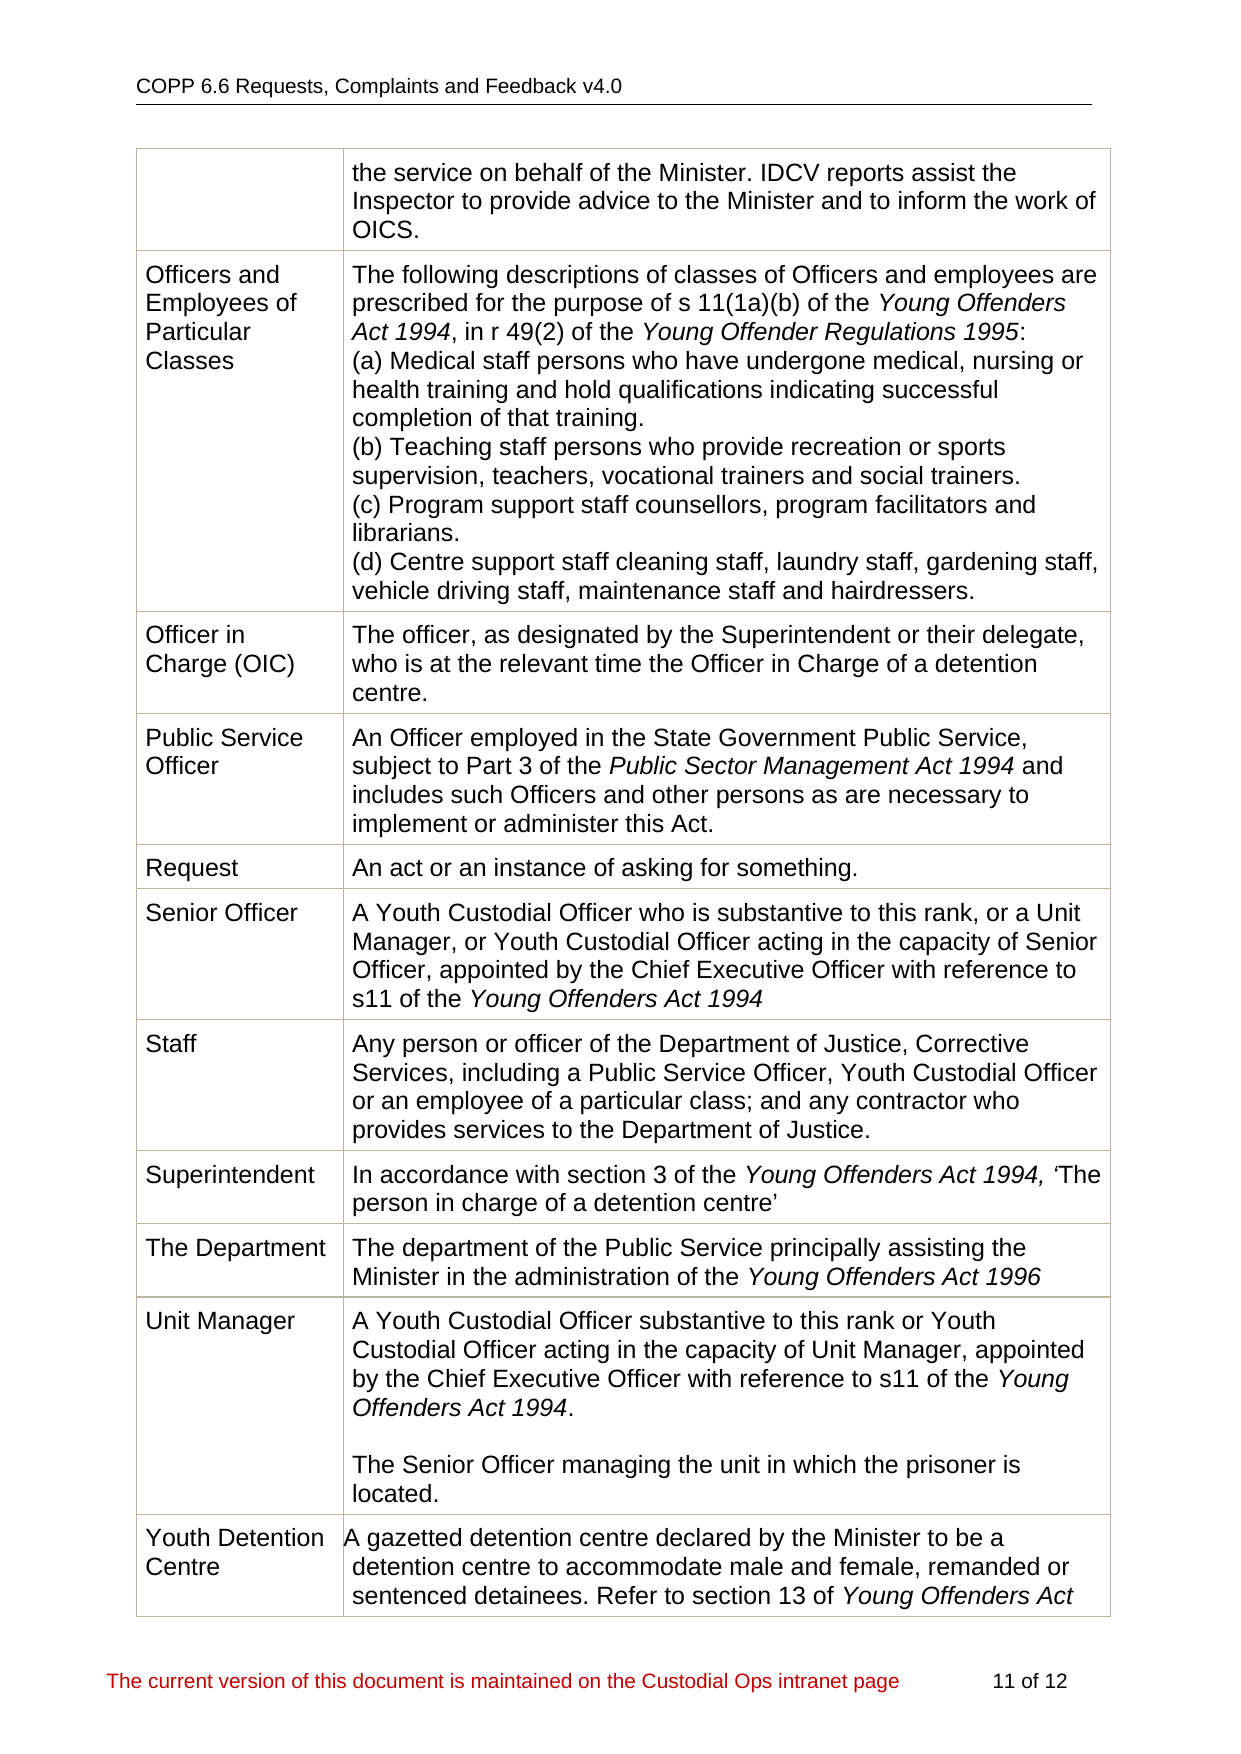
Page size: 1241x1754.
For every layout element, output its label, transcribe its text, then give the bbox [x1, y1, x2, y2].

table_cell Unit Manager [137, 1298, 343, 1513]
table_cell The department of the Public Service principally assisting the Minister in the administration of the Young Offenders Act 1996 [344, 1224, 1110, 1296]
table_cell A Youth Custodial Officer who is substantive to this rank, or a Unit Manager, or Youth Custodial Officer acting in the capacity of Senior Officer, appointed by the Chief Executive Officer with reference to s11 of the Young Offenders Act 1994 [344, 889, 1110, 1019]
table_cell Officers and Employees of Particular Classes [137, 251, 343, 611]
table_cell Request [137, 845, 343, 888]
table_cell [344, 1515, 1110, 1616]
table_cell The following descriptions of classes of Officers and employees are prescribed for the purpose of s 11(1a)(b) of the Young Offenders Act 1994, in r 49(2) of the Young Offender Regulations 1995: (a) Medical staff persons who have undergone medical, nursing or health training and hold qualifications indicating successful completion of that training. (b) Teaching staff persons who provide recreation or sports supervision, teachers, vocational trainers and social trainers. (c) Program support staff counsellors, program facilitators and librarians. (d) Centre support staff cleaning staff, laundry staff, gardening staff, vehicle driving staff, maintenance staff and hairdressers. [344, 251, 1110, 611]
table_cell An act or an instance of asking for something. [344, 845, 1110, 888]
table_cell Staff [137, 1020, 343, 1150]
table_cell Senior Officer [137, 889, 343, 1019]
table_cell Any person or officer of the Department of Justice, Corrective Services, including a Public Service Officer, Youth Custodial Officer or an employee of a particular class; and any contractor who provides services to the Department of Justice. [344, 1020, 1110, 1150]
table_cell The Department [137, 1224, 343, 1296]
table_cell In accordance with section 3 of the Young Offenders Act 1994, ‘The person in charge of a detention centre’ [344, 1151, 1110, 1223]
table_cell A Youth Custodial Officer substantive to this rank or Youth Custodial Officer acting in the capacity of Unit Manager, appointed by the Chief Executive Officer with reference to s11 of the Young Offenders Act 1994. The Senior Officer managing the unit in which the prisoner is located. [344, 1298, 1110, 1513]
table_cell Officer in Charge (OIC) [137, 612, 343, 713]
table_cell Superintendent [137, 1151, 343, 1223]
table_cell An Officer employed in the State Government Public Service, subject to Part 3 of the Public Sector Management Act 1994 and includes such Officers and other persons as are necessary to implement or administer this Act. [344, 714, 1110, 843]
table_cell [137, 1515, 343, 1616]
table_cell The officer, as designated by the Superintendent or their delegate, who is at the relevant time the Officer in Charge of a detention centre. [344, 612, 1110, 713]
table_cell Public Service Officer [137, 714, 343, 843]
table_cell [137, 149, 343, 250]
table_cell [344, 149, 1110, 250]
